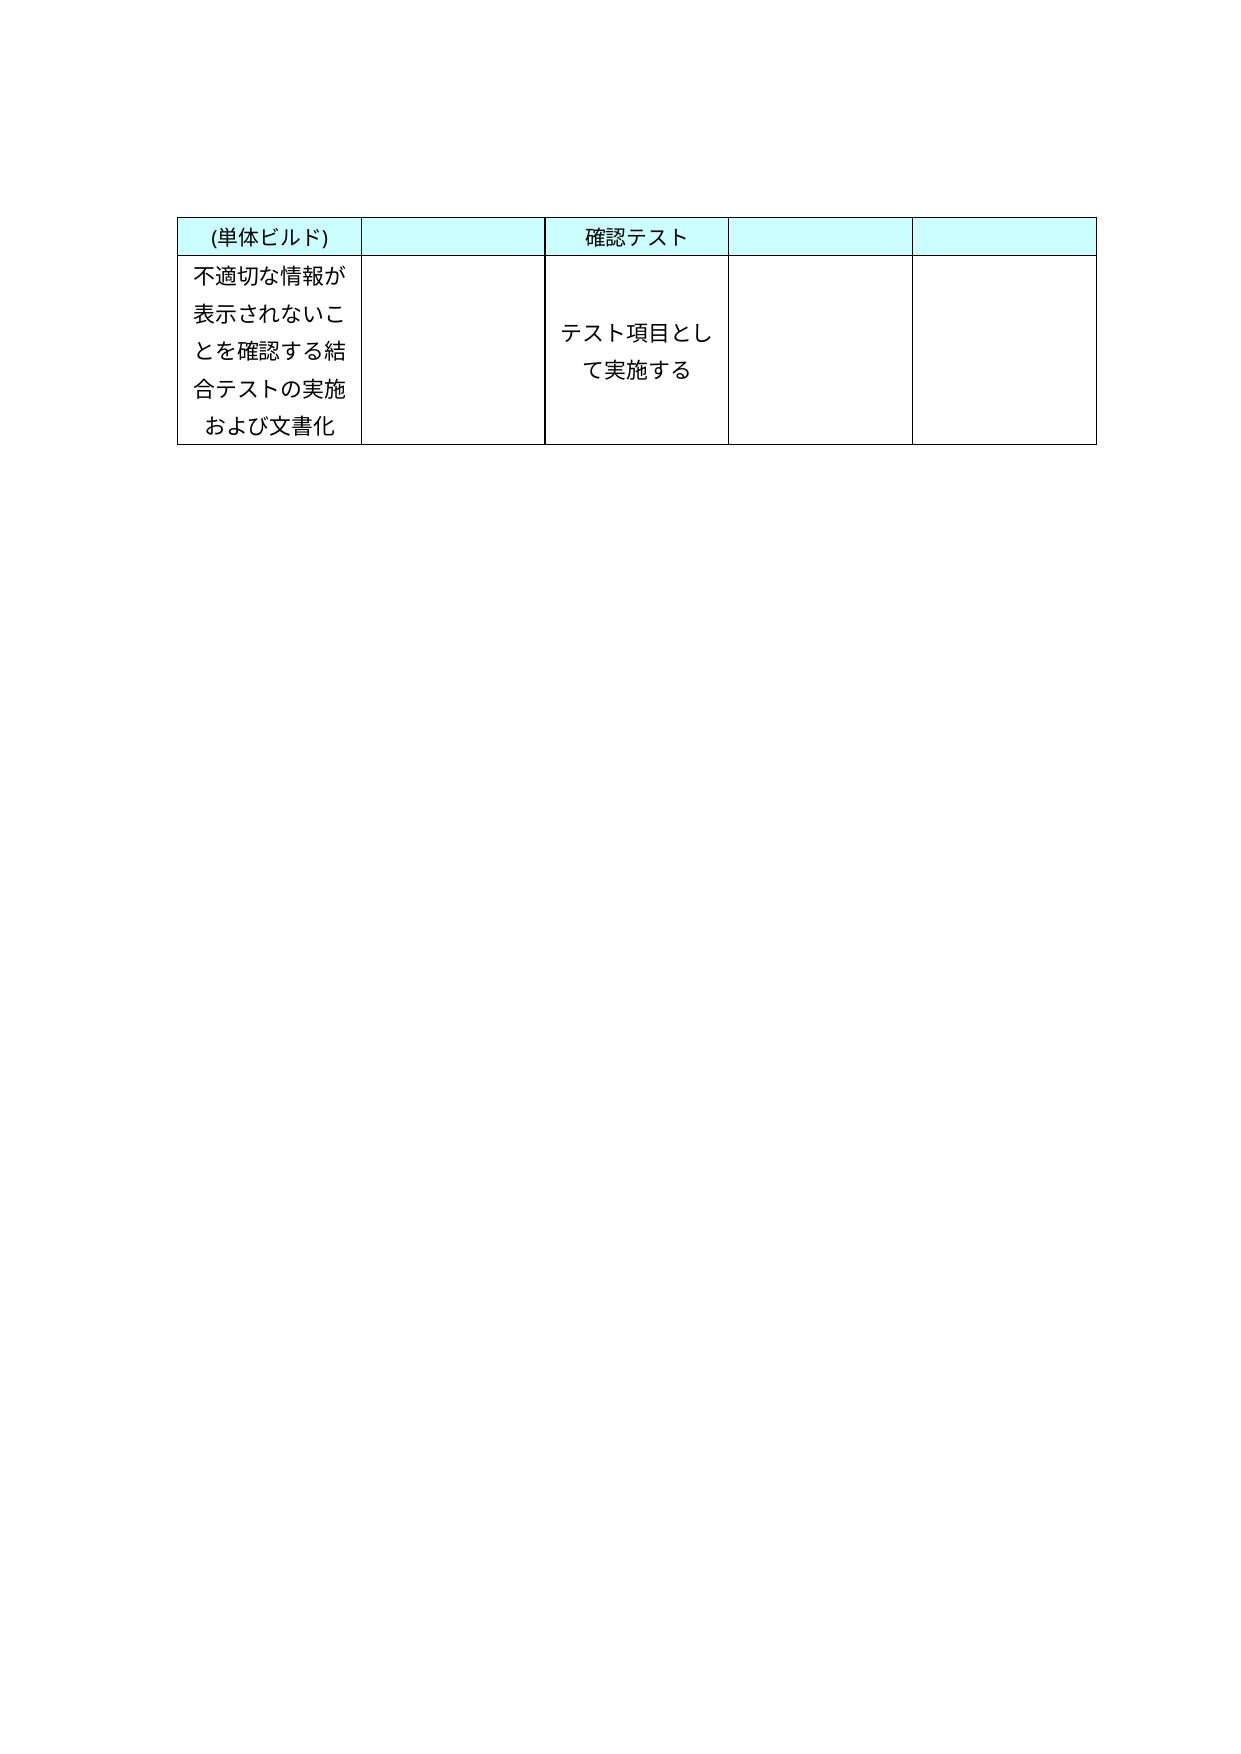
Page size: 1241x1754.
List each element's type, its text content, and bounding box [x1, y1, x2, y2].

table_cell 構築 (単体ビルド) [178, 218, 361, 255]
table_cell [362, 256, 544, 444]
table_cell テスト項目として実施する [546, 256, 728, 444]
table_cell 運用 [729, 218, 912, 255]
table_cell 適格性 確認テスト [546, 218, 728, 255]
table_cell 支援 [913, 218, 1096, 255]
table_cell 結合 [362, 218, 544, 255]
table_cell [913, 256, 1096, 444]
table_cell [729, 256, 912, 444]
table_cell 不適切な情報が表示されないことを確認する結合テストの実施および文書化 [178, 256, 361, 444]
